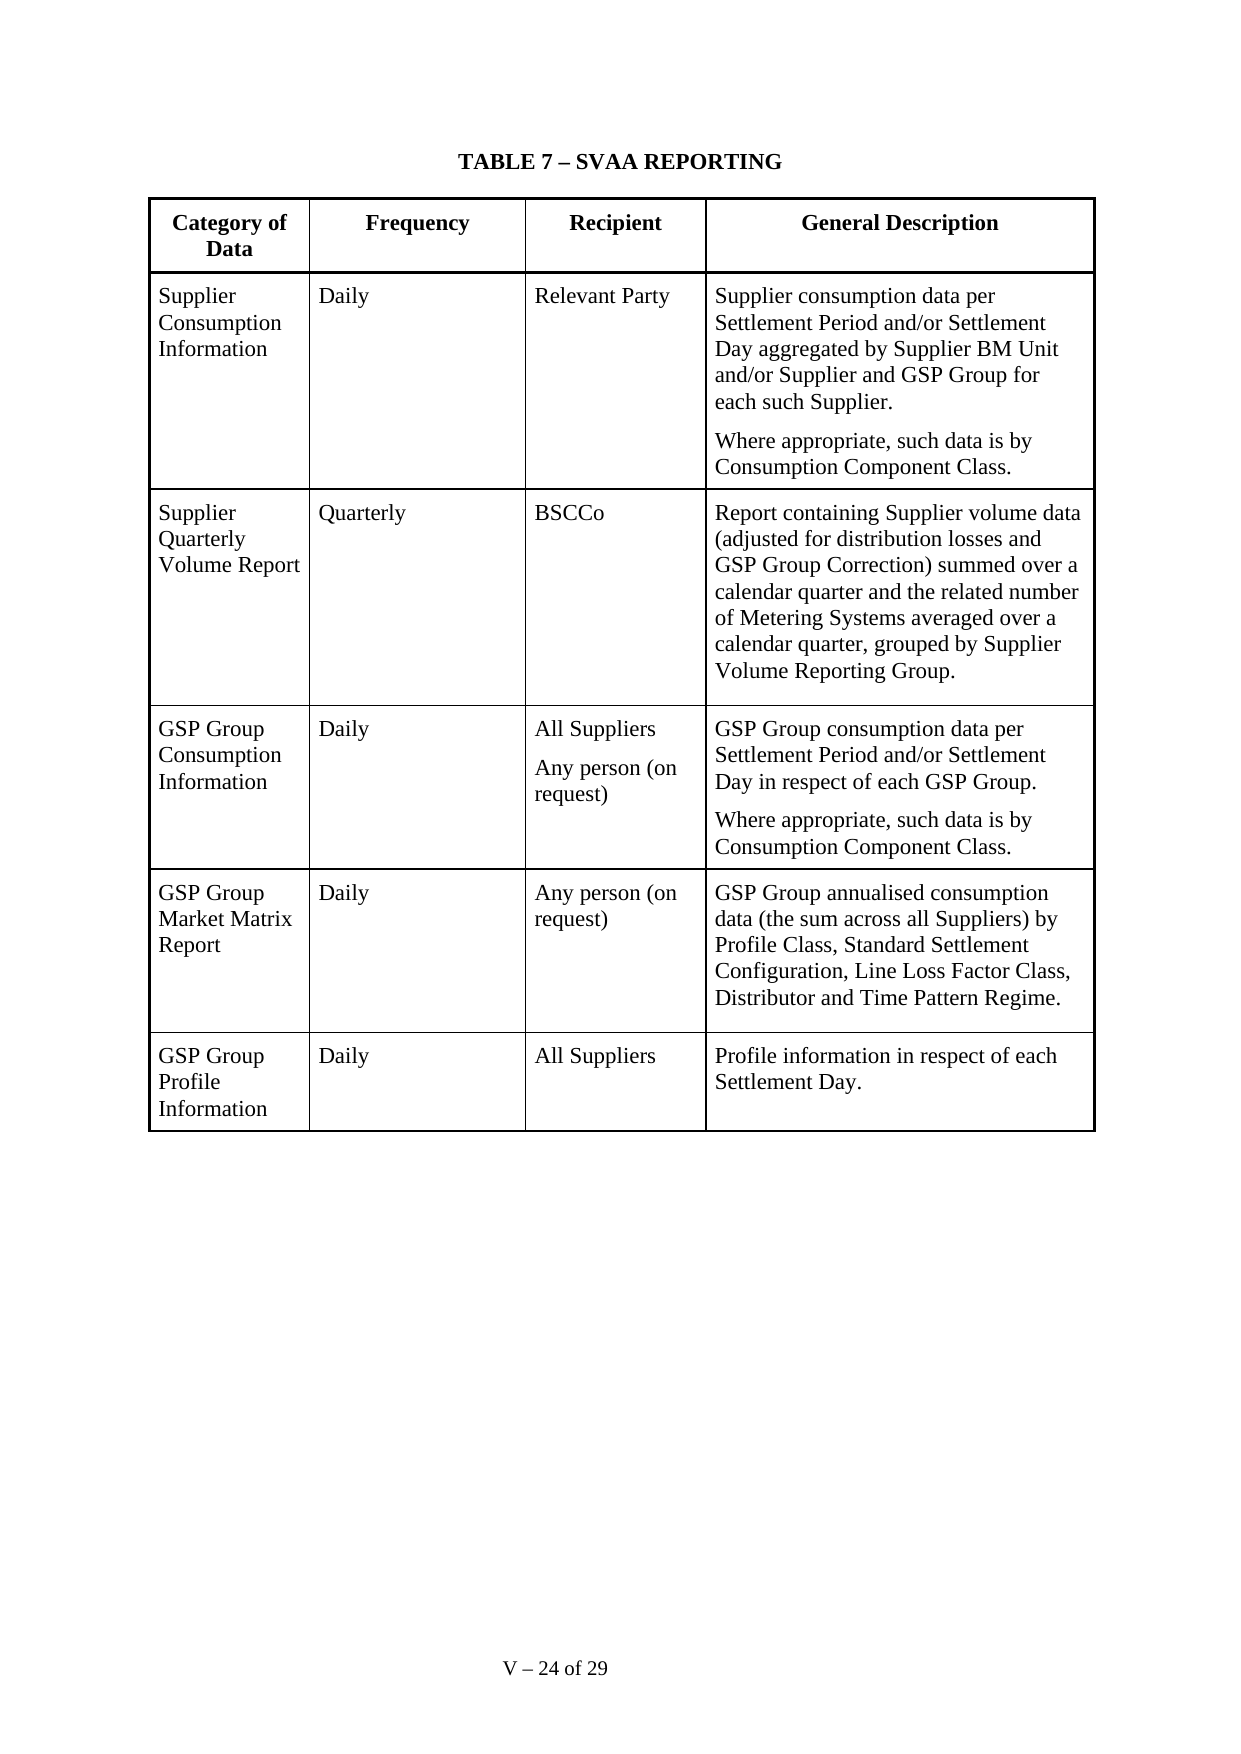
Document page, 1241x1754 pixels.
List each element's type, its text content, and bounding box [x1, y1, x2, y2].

table_cell Supplier Consumption Information [151, 274, 309, 488]
table_header Frequency [310, 200, 525, 271]
table_cell All Suppliers [526, 1033, 705, 1130]
table_cell GSP Group Profile Information [151, 1033, 309, 1130]
table_cell GSP Group Market Matrix Report [151, 870, 309, 1032]
table_cell GSP Group annualised consumption data (the sum across all Suppliers) by Profile Class, Standard Settlement Configuration, Line Loss Factor Class, Distributor and Time Pattern Regime. [707, 870, 1093, 1032]
subtitle TABLE 7 – SVAA REPORTING [148, 148, 1092, 174]
table_cell Profile information in respect of each Settlement Day. [707, 1033, 1093, 1130]
table_cell Daily [310, 870, 525, 1032]
table_cell All Suppliers Any person (on request) [526, 706, 705, 868]
table_header Category of Data [151, 200, 309, 271]
table_cell Daily [310, 706, 525, 868]
table_cell BSCCo [526, 490, 705, 704]
table_cell Quarterly [310, 490, 525, 704]
table_cell Supplier Quarterly Volume Report [151, 490, 309, 704]
table_cell Any person (on request) [526, 870, 705, 1032]
table_header General Description [707, 200, 1093, 271]
table_cell Report containing Supplier volume data (adjusted for distribution losses and GSP Group Correction) summed over a calendar quarter and the related number of Metering Systems averaged over a calendar quarter, grouped by Supplier Volume Reporting Group. [707, 490, 1093, 704]
table_cell Supplier consumption data per Settlement Period and/or Settlement Day aggregated by Supplier BM Unit and/or Supplier and GSP Group for each such Supplier. Where appropriate, such data is by Consumption Component Class. [707, 274, 1093, 488]
table_cell Daily [310, 274, 525, 488]
table_cell Relevant Party [526, 274, 705, 488]
table_cell Daily [310, 1033, 525, 1130]
table_cell GSP Group Consumption Information [151, 706, 309, 868]
table_header Recipient [526, 200, 705, 271]
table_cell GSP Group consumption data per Settlement Period and/or Settlement Day in respect of each GSP Group. Where appropriate, such data is by Consumption Component Class. [707, 706, 1093, 868]
